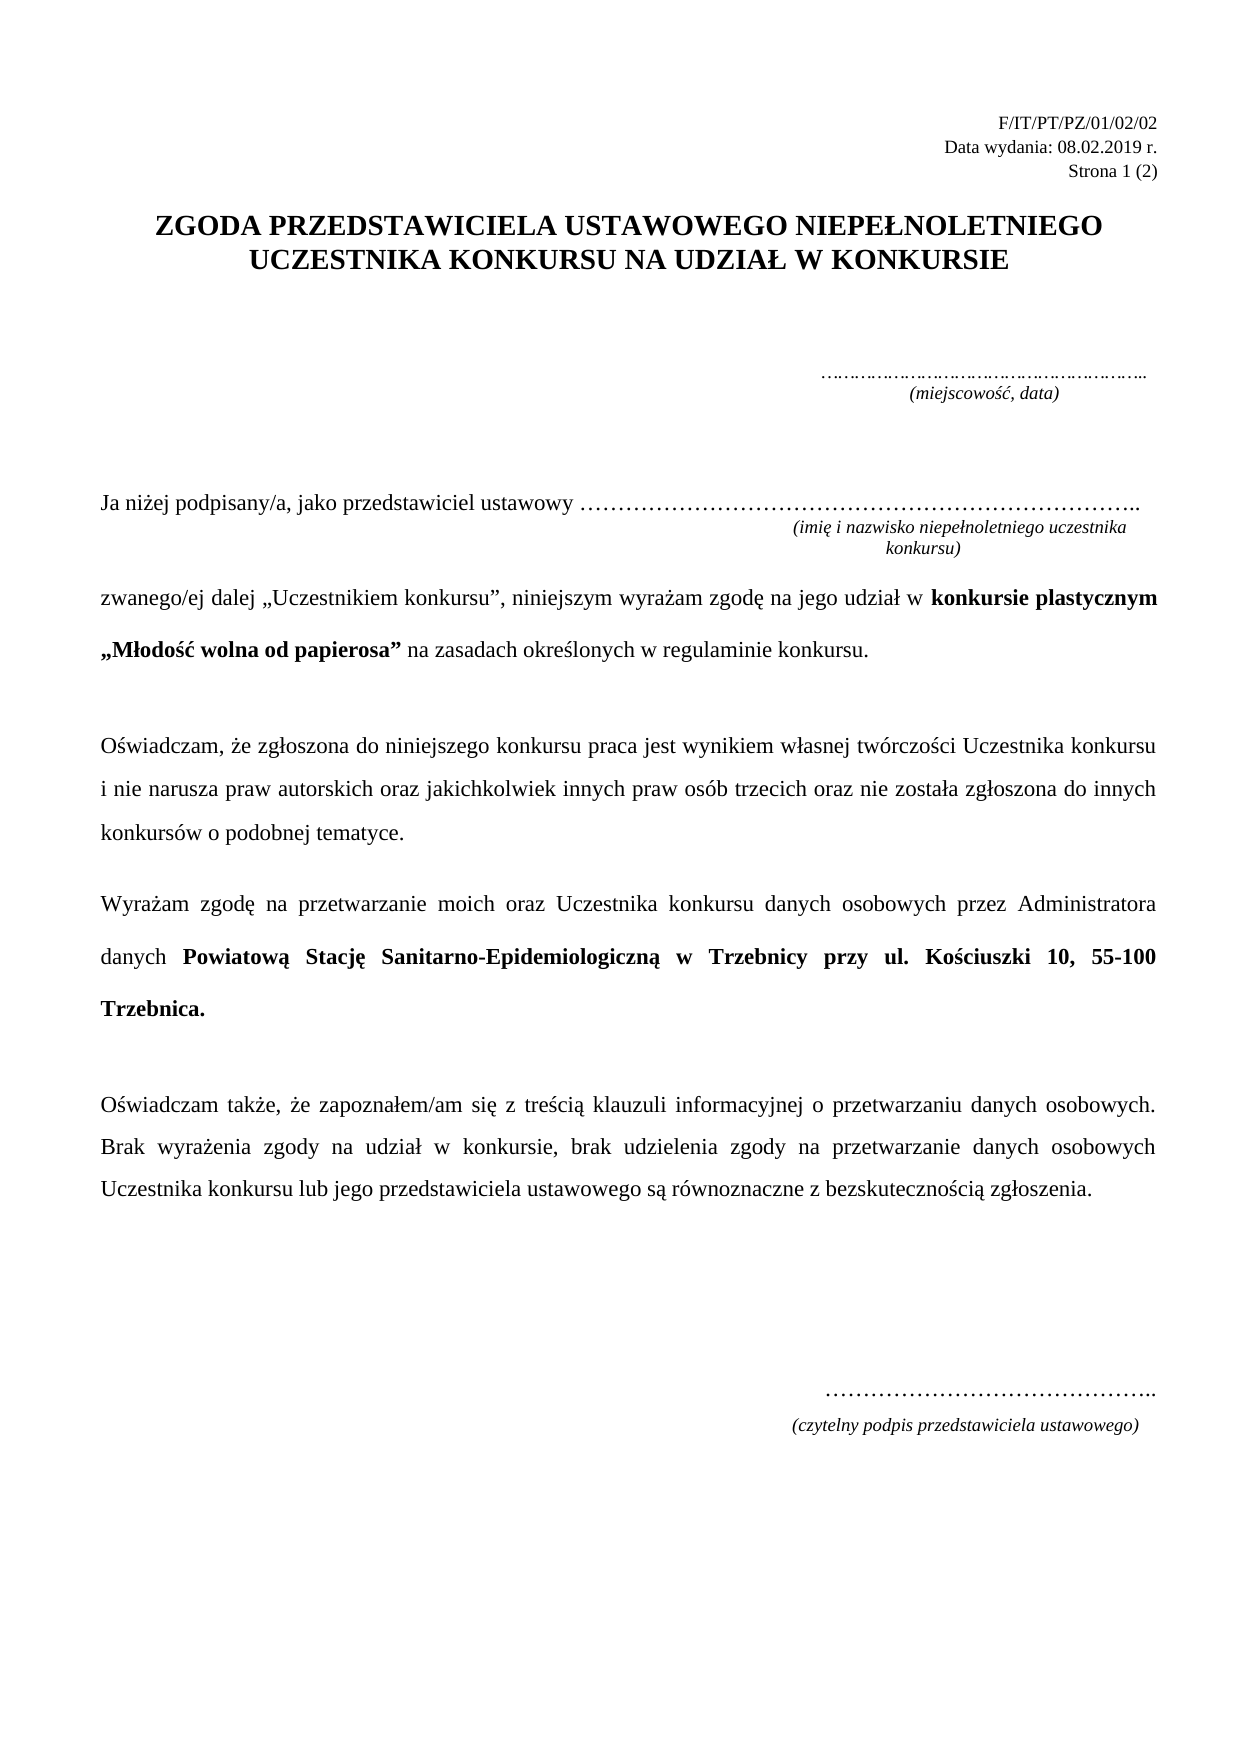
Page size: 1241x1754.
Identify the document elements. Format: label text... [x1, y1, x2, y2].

text Data wydania: 08.02.2019 r. [904, 136, 1157, 157]
text …………………………………….. [100, 1375, 1157, 1401]
text Ja niżej podpisany/a, jako przedstawiciel ustawowy ……………………………………………………………….. [100, 489, 1157, 516]
text Oświadczam także, że zapoznałem/am się z treścią klauzuli informacyjnej o przetwarzaniu danych osobowych. Brak wyrażenia zgody na udział w konkursie, brak udzielenia zgody na przetwarzanie danych osobowych Uczestnika konkursu lub jego przedstawiciela ustawowego są równoznaczne z bezskutecznością zgłoszenia. [100, 1091, 1157, 1201]
text Oświadczam, że zgłoszona do niniejszego konkursu praca jest wynikiem własnej twórczości Uczestnika konkursu i nie narusza praw autorskich oraz jakichkolwiek innych praw osób trzecich oraz nie została zgłoszona do innych konkursów o podobnej tematyce. [100, 732, 1157, 845]
text …………………………………………………..(miejscowość, data) [813, 361, 1157, 404]
text F/IT/PT/PZ/01/02/02 [912, 112, 1157, 134]
text (imię i nazwisko niepełnoletniego uczestnika konkursu) [690, 516, 1157, 559]
text (czytelny podpis przedstawiciela ustawowego) [736, 1414, 1157, 1436]
text ZGODA PRZEDSTAWICIELA USTAWOWEGO NIEPEŁNOLETNIEGO UCZESTNIKA KONKURSU NA UDZIAŁ W KONKURSIE [100, 208, 1157, 275]
text Wyrażam zgodę na przetwarzanie moich oraz Uczestnika konkursu danych osobowych przez Administratora danych Powiatową Stację Sanitarno-Epidemiologiczną w Trzebnicy przy ul. Kościuszki 10, 55-100 Trzebnica. [100, 890, 1157, 1022]
text Strona 1 (2) [100, 159, 1157, 181]
text zwanego/ej dalej „Uczestnikiem konkursu”, niniejszym wyrażam zgodę na jego udział w konkursie plastycznym „Młodość wolna od papierosa” na zasadach określonych w regulaminie konkursu. [100, 584, 1157, 663]
